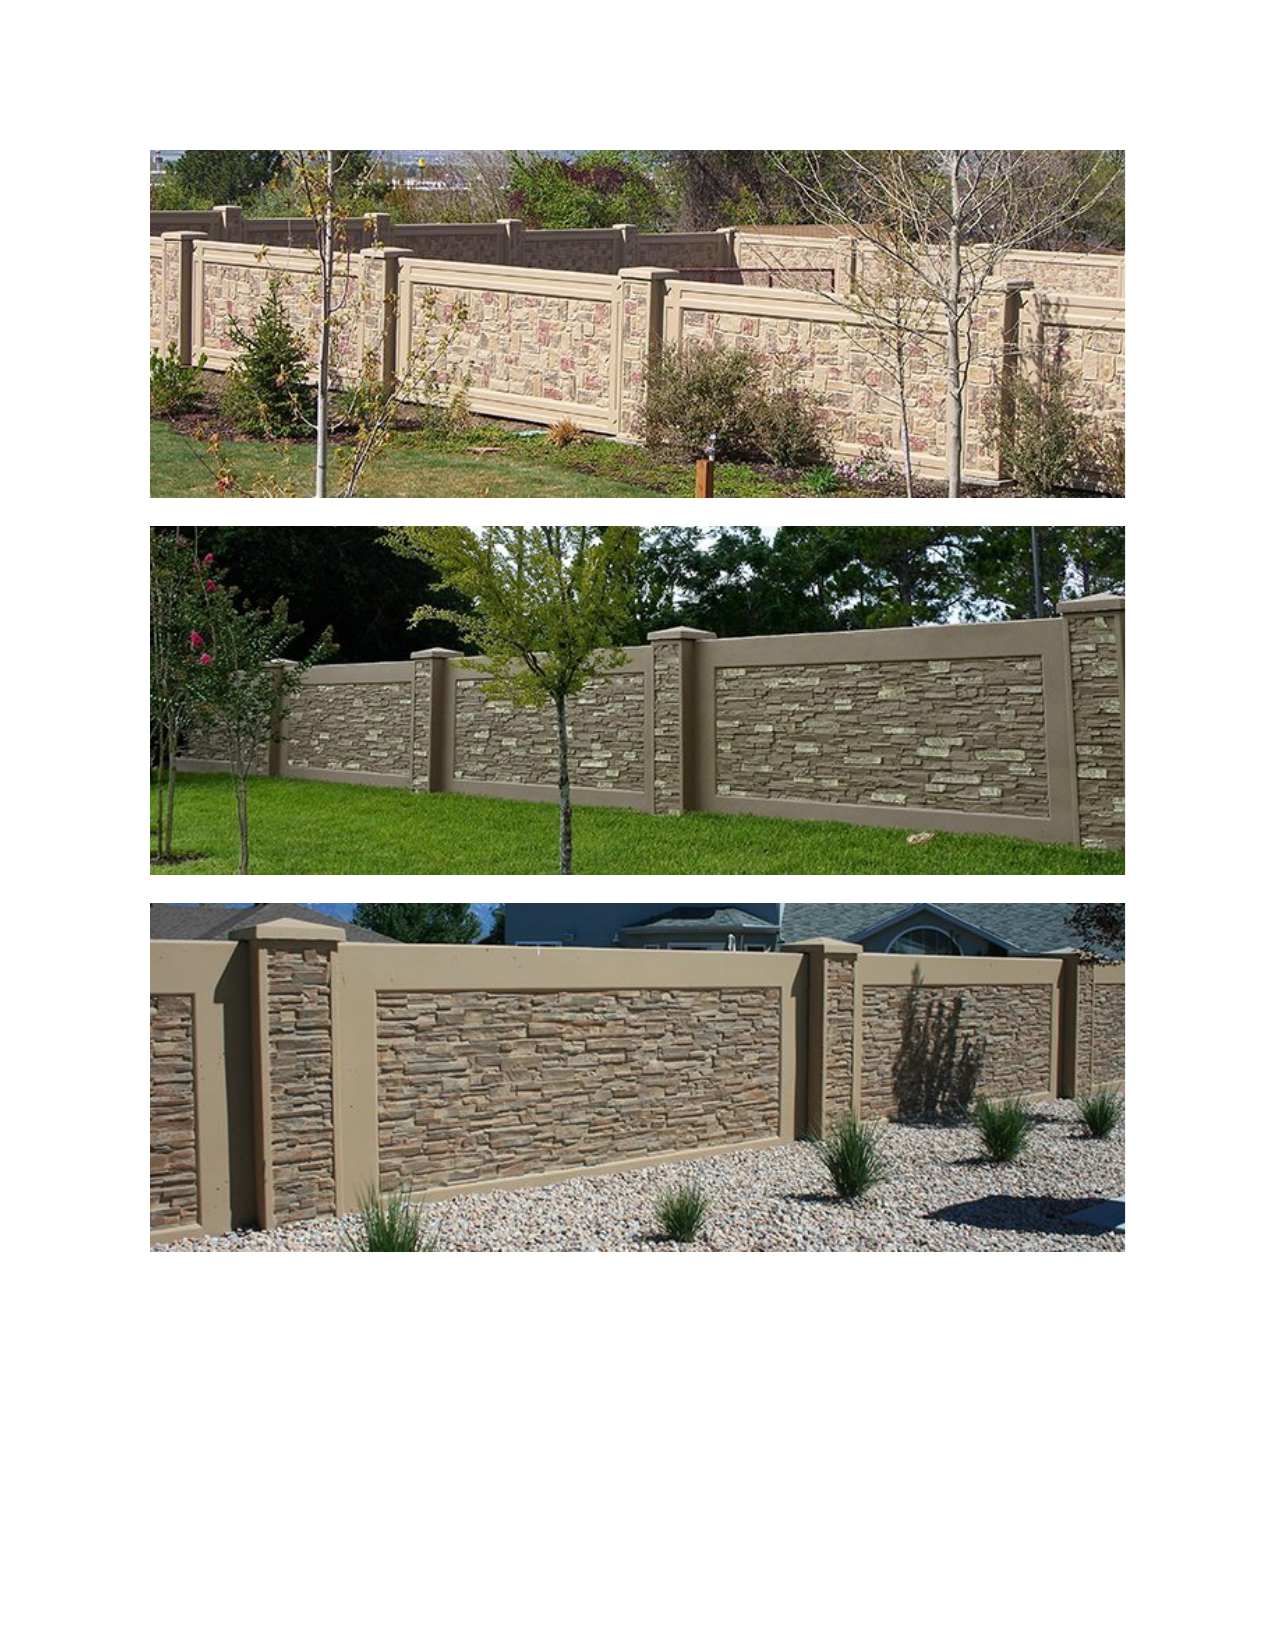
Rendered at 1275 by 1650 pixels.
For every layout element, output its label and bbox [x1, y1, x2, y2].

picture [150, 903, 1125, 1252]
picture [150, 150, 1125, 498]
picture [150, 526, 1125, 875]
